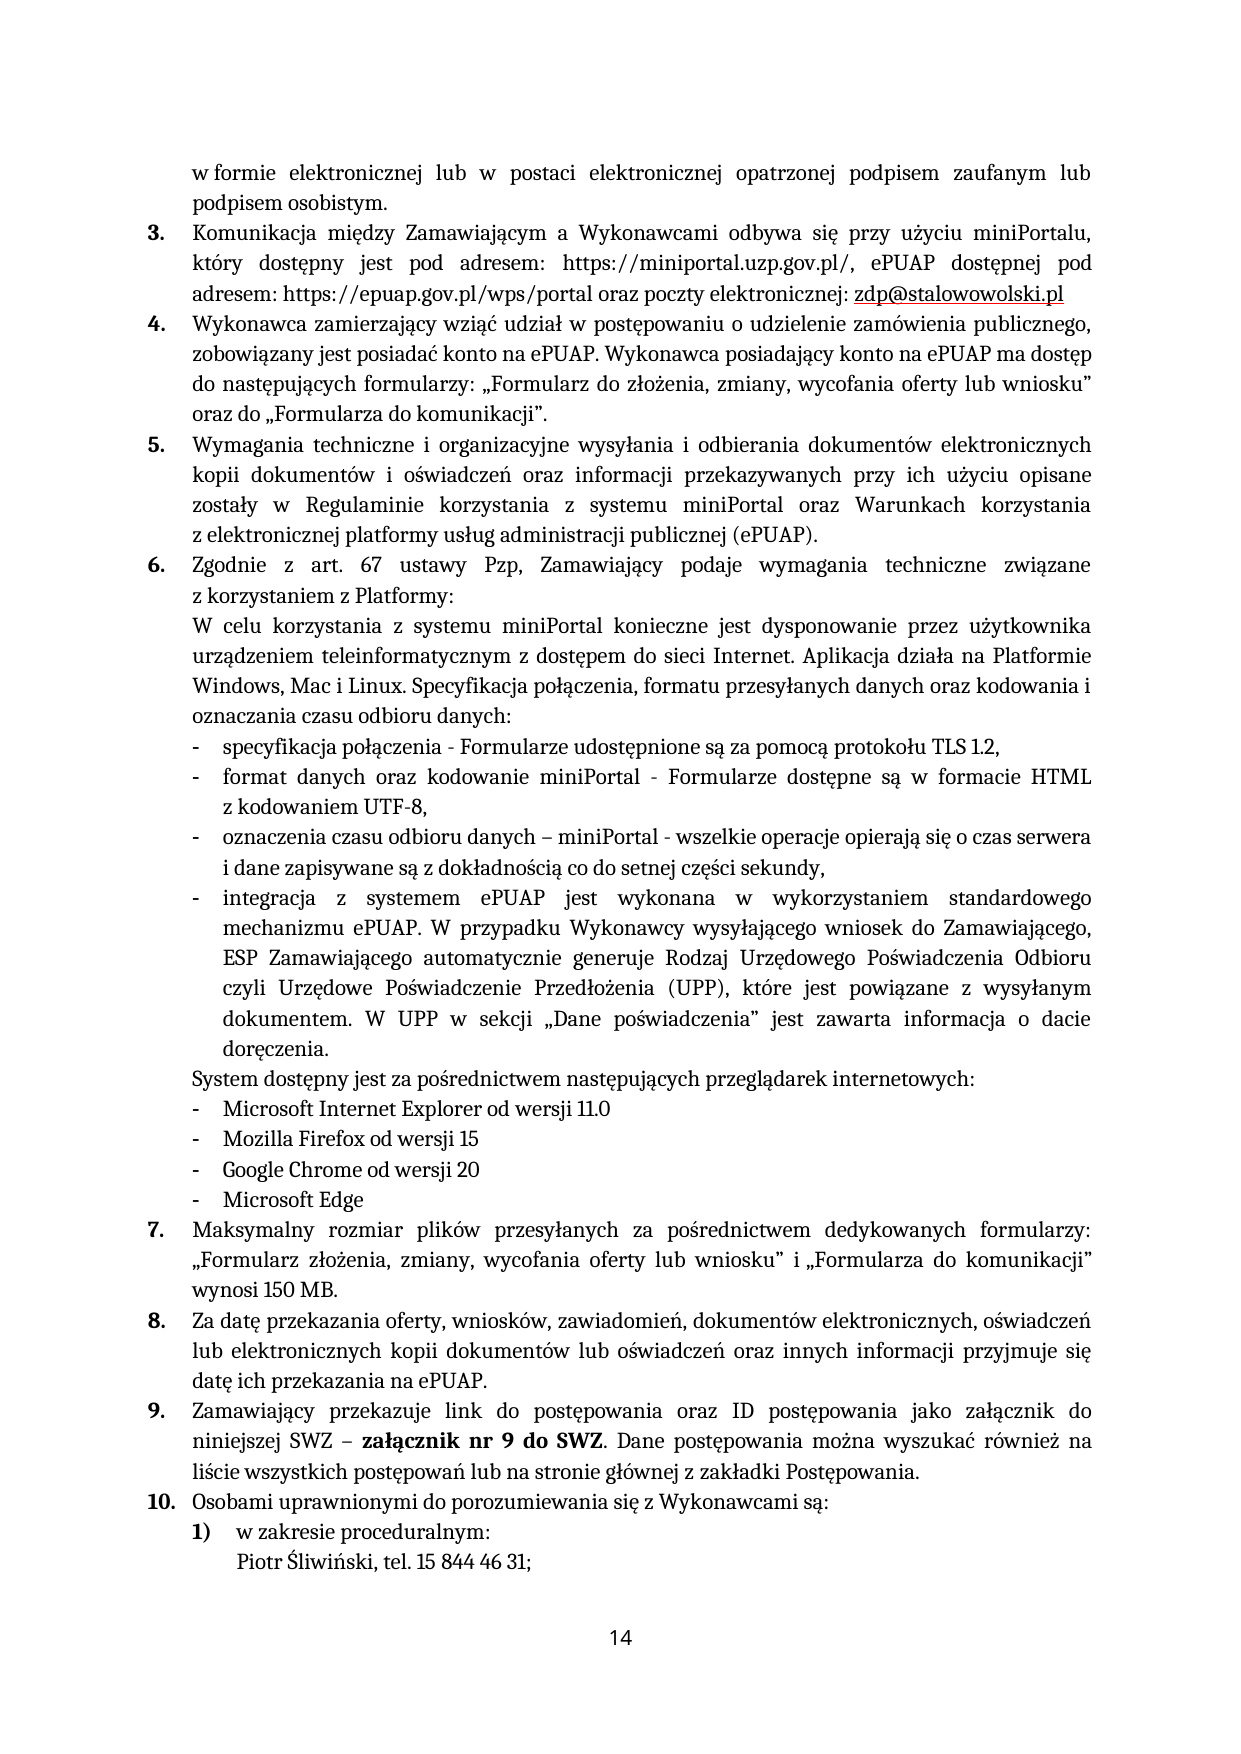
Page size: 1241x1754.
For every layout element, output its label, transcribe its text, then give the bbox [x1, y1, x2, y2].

text 5. Wymagania techniczne i organizacyjne wysyłania i odbierania dokumentów elektronicznych kopii dokumentów i oświadczeń oraz informacji przekazywanych przy ich użyciu opisane zostały w Regulaminie korzystania z systemu miniPortal oraz Warunkach korzystania z elektronicznej platformy usług administracji publicznej (ePUAP). [148, 431, 1092, 548]
list Microsoft Internet Explorer od wersji 11.0 [192, 1096, 1092, 1122]
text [148, 159, 1092, 216]
text 1) w zakresie proceduralnym: [192, 1519, 1083, 1545]
list Google Chrome od wersji 20 [192, 1156, 1092, 1183]
text 3. Komunikacja między Zamawiającym a Wykonawcami odbywa się przy użyciu miniPortalu, który dostępny jest pod adresem: https://miniportal.uzp.gov.pl/, ePUAP dostępnej pod adresem: https://epuap.gov.pl/wps/portal oraz poczty elektronicznej: zdp@stalowowolski.pl [148, 220, 1092, 307]
list Piotr Śliwiński, tel. 15 844 46 31; [236, 1549, 1083, 1575]
text 6. Zgodnie z art. 67 ustawy Pzp, Zamawiający podaje wymagania techniczne związane z korzystaniem z Platformy: [148, 552, 1092, 609]
text 10. Osobami uprawnionymi do porozumiewania się z Wykonawcami są: [148, 1489, 1092, 1515]
list Microsoft Edge [192, 1187, 1092, 1213]
list format danych oraz kodowanie miniPortal - Formularze dostępne są w formacie HTML z kodowaniem UTF-8, [192, 764, 1092, 820]
text W celu korzystania z systemu miniPortal konieczne jest dysponowanie przez użytkownika urządzeniem teleinformatycznym z dostępem do sieci Internet. Aplikacja działa na Platformie Windows, Mac i Linux. Specyfikacja połączenia, formatu przesyłanych danych oraz kodowania i oznaczania czasu odbioru danych: [192, 613, 1092, 729]
list integracja z systemem ePUAP jest wykonana w wykorzystaniem standardowego mechanizmu ePUAP. W przypadku Wykonawcy wysyłającego wniosek do Zamawiającego, ESP Zamawiającego automatycznie generuje Rodzaj Urzędowego Poświadczenia Odbioru czyli Urzędowe Poświadczenie Przedłożenia (UPP), które jest powiązane z wysyłanym dokumentem. W UPP w sekcji „Dane poświadczenia” jest zawarta informacja o dacie doręczenia. [192, 884, 1092, 1062]
list oznaczenia czasu odbioru danych – miniPortal - wszelkie operacje opierają się o czas serwera i dane zapisywane są z dokładnością co do setnej części sekundy, [192, 824, 1092, 881]
text 7. Maksymalny rozmiar plików przesyłanych za pośrednictwem dedykowanych formularzy: „Formularz złożenia, zmiany, wycofania oferty lub wniosku” i „Formularza do komunikacji” wynosi 150 MB. [148, 1217, 1092, 1303]
list Mozilla Firefox od wersji 15 [192, 1126, 1092, 1152]
text 9. Zamawiający przekazuje link do postępowania oraz ID postępowania jako załącznik do niniejszej SWZ – załącznik nr 9 do SWZ. Dane postępowania można wyszukać również na liście wszystkich postępowań lub na stronie głównej z zakładki Postępowania. [148, 1398, 1092, 1485]
text 8. Za datę przekazania oferty, wniosków, zawiadomień, dokumentów elektronicznych, oświadczeń lub elektronicznych kopii dokumentów lub oświadczeń oraz innych informacji przyjmuje się datę ich przekazania na ePUAP. [148, 1307, 1092, 1394]
list specyfikacja połączenia - Formularze udostępnione są za pomocą protokołu TLS 1.2, [192, 733, 1092, 760]
text 4. Wykonawca zamierzający wziąć udział w postępowaniu o udzielenie zamówienia publicznego, zobowiązany jest posiadać konto na ePUAP. Wykonawca posiadający konto na ePUAP ma dostęp do następujących formularzy: „Formularz do złożenia, zmiany, wycofania oferty lub wniosku” oraz do „Formularza do komunikacji”. [148, 311, 1092, 427]
text System dostępny jest za pośrednictwem następujących przeglądarek internetowych: [192, 1066, 1092, 1092]
